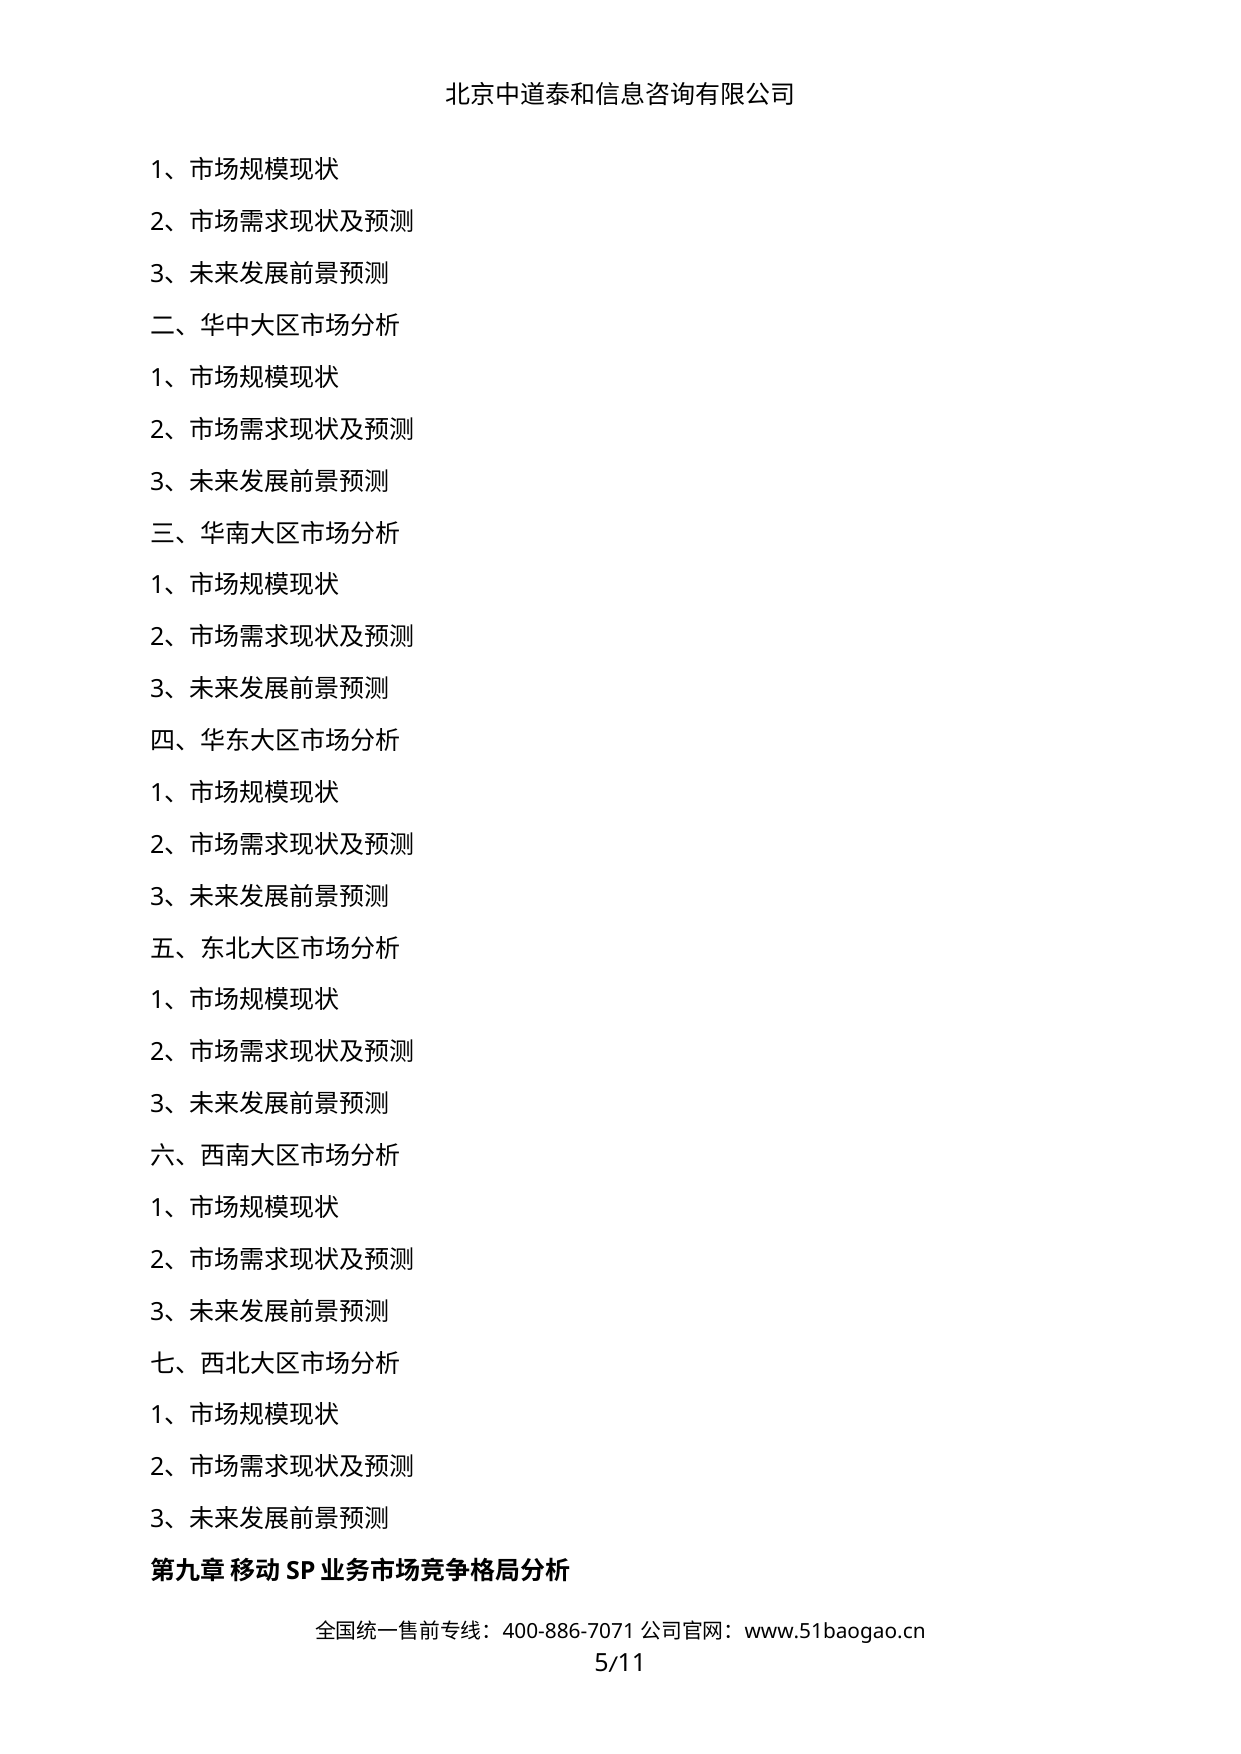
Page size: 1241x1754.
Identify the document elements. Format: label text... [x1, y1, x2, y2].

text 3、未来发展前景预测 [150, 1084, 1090, 1120]
text 3、未来发展前景预测 [150, 1291, 1090, 1327]
text 1、市场规模现状 [150, 565, 1090, 601]
text 第九章 移动SP业务市场竞争格局分析 [150, 1551, 1090, 1587]
text 1、市场规模现状 [150, 150, 1090, 186]
text 1、市场规模现状 [150, 357, 1090, 394]
text 2、市场需求现状及预测 [150, 824, 1090, 861]
text 3、未来发展前景预测 [150, 876, 1090, 912]
text 1、市场规模现状 [150, 772, 1090, 809]
text 二、华中大区市场分析 [150, 306, 1090, 342]
text 三、华南大区市场分析 [150, 513, 1090, 549]
text 1、市场规模现状 [150, 1395, 1090, 1431]
text 3、未来发展前景预测 [150, 254, 1090, 290]
text 2、市场需求现状及预测 [150, 1447, 1090, 1483]
text 2、市场需求现状及预测 [150, 202, 1090, 238]
text 六、西南大区市场分析 [150, 1136, 1090, 1172]
text 1、市场规模现状 [150, 980, 1090, 1016]
text 3、未来发展前景预测 [150, 461, 1090, 497]
text 2、市场需求现状及预测 [150, 617, 1090, 653]
text 七、西北大区市场分析 [150, 1343, 1090, 1379]
text 3、未来发展前景预测 [150, 1499, 1090, 1535]
text 2、市场需求现状及预测 [150, 409, 1090, 446]
text 3、未来发展前景预测 [150, 669, 1090, 705]
text 四、华东大区市场分析 [150, 721, 1090, 757]
text 2、市场需求现状及预测 [150, 1239, 1090, 1276]
text 2、市场需求现状及预测 [150, 1032, 1090, 1068]
text 1、市场规模现状 [150, 1187, 1090, 1224]
text 五、东北大区市场分析 [150, 928, 1090, 964]
